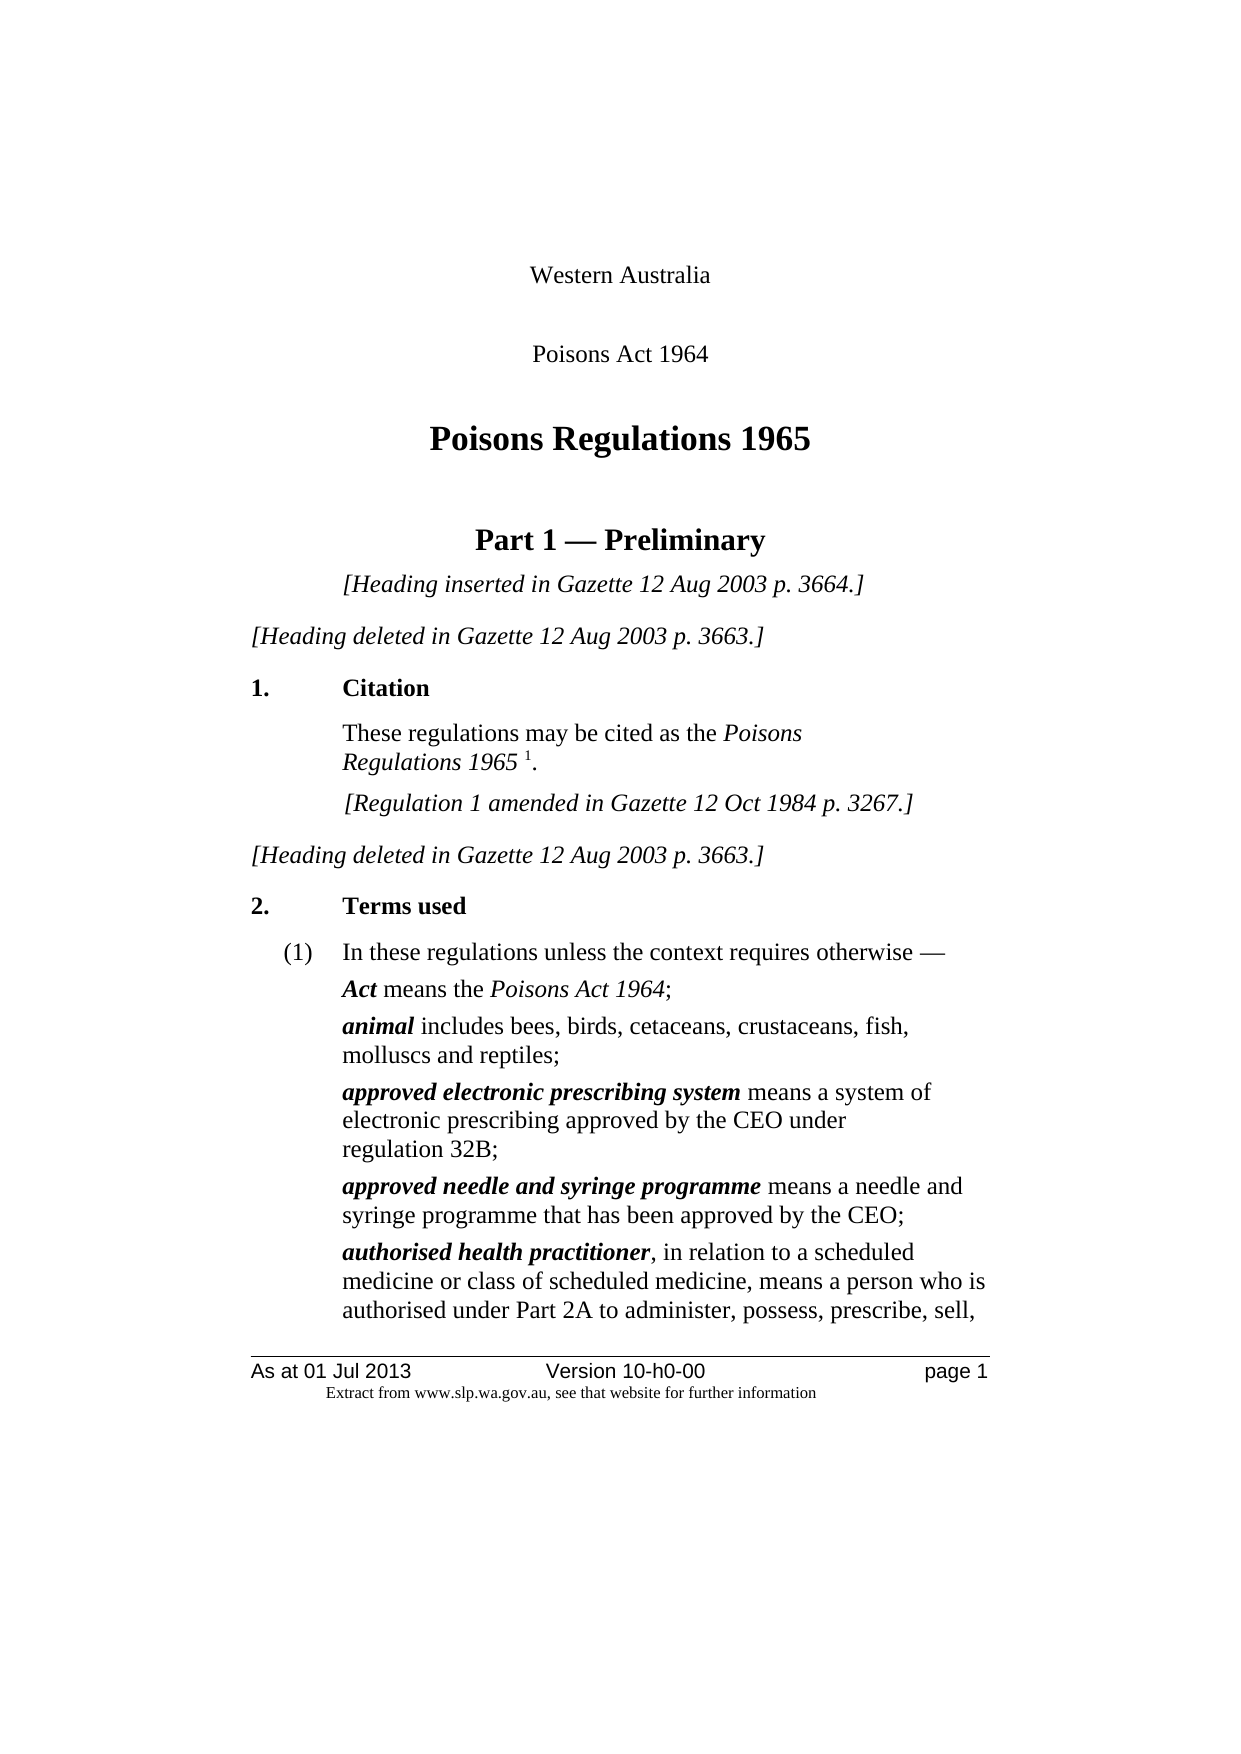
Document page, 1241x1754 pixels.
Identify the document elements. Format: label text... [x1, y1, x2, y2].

text animal includes bees, birds, cetaceans, crustaceans, fish, molluscs and reptiles; [251, 1011, 990, 1068]
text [251, 1237, 990, 1323]
text [Regulation 1 amended in Gazette 12 Oct 1984 p. 3267.] [251, 788, 990, 817]
text [Heading deleted in Gazette 12 Aug 2003 p. 3663.] [251, 840, 990, 868]
text (1) In these regulations unless the context requires otherwise — [251, 937, 990, 966]
text approved electronic prescribing system means a system of electronic prescribing approved by the CEO under regulation 32B; [251, 1077, 990, 1163]
text These regulations may be cited as the Poisons Regulations 1965 1. [251, 718, 990, 776]
text approved needle and syringe programme means a needle and syringe programme that has been approved by the CEO; [251, 1171, 990, 1229]
subtitle 1. Citation [251, 673, 990, 701]
text Poisons Act 1964 [251, 339, 990, 367]
subtitle [Heading inserted in Gazette 12 Aug 2003 p. 3664.] [251, 569, 990, 598]
text Poisons Regulations 1965 [251, 417, 990, 458]
text [Heading deleted in Gazette 12 Aug 2003 p. 3663.] [251, 621, 990, 650]
subtitle Part 1 — Preliminary [251, 521, 990, 557]
text Act means the Poisons Act 1964; [251, 974, 990, 1003]
subtitle 2. Terms used [251, 891, 990, 920]
